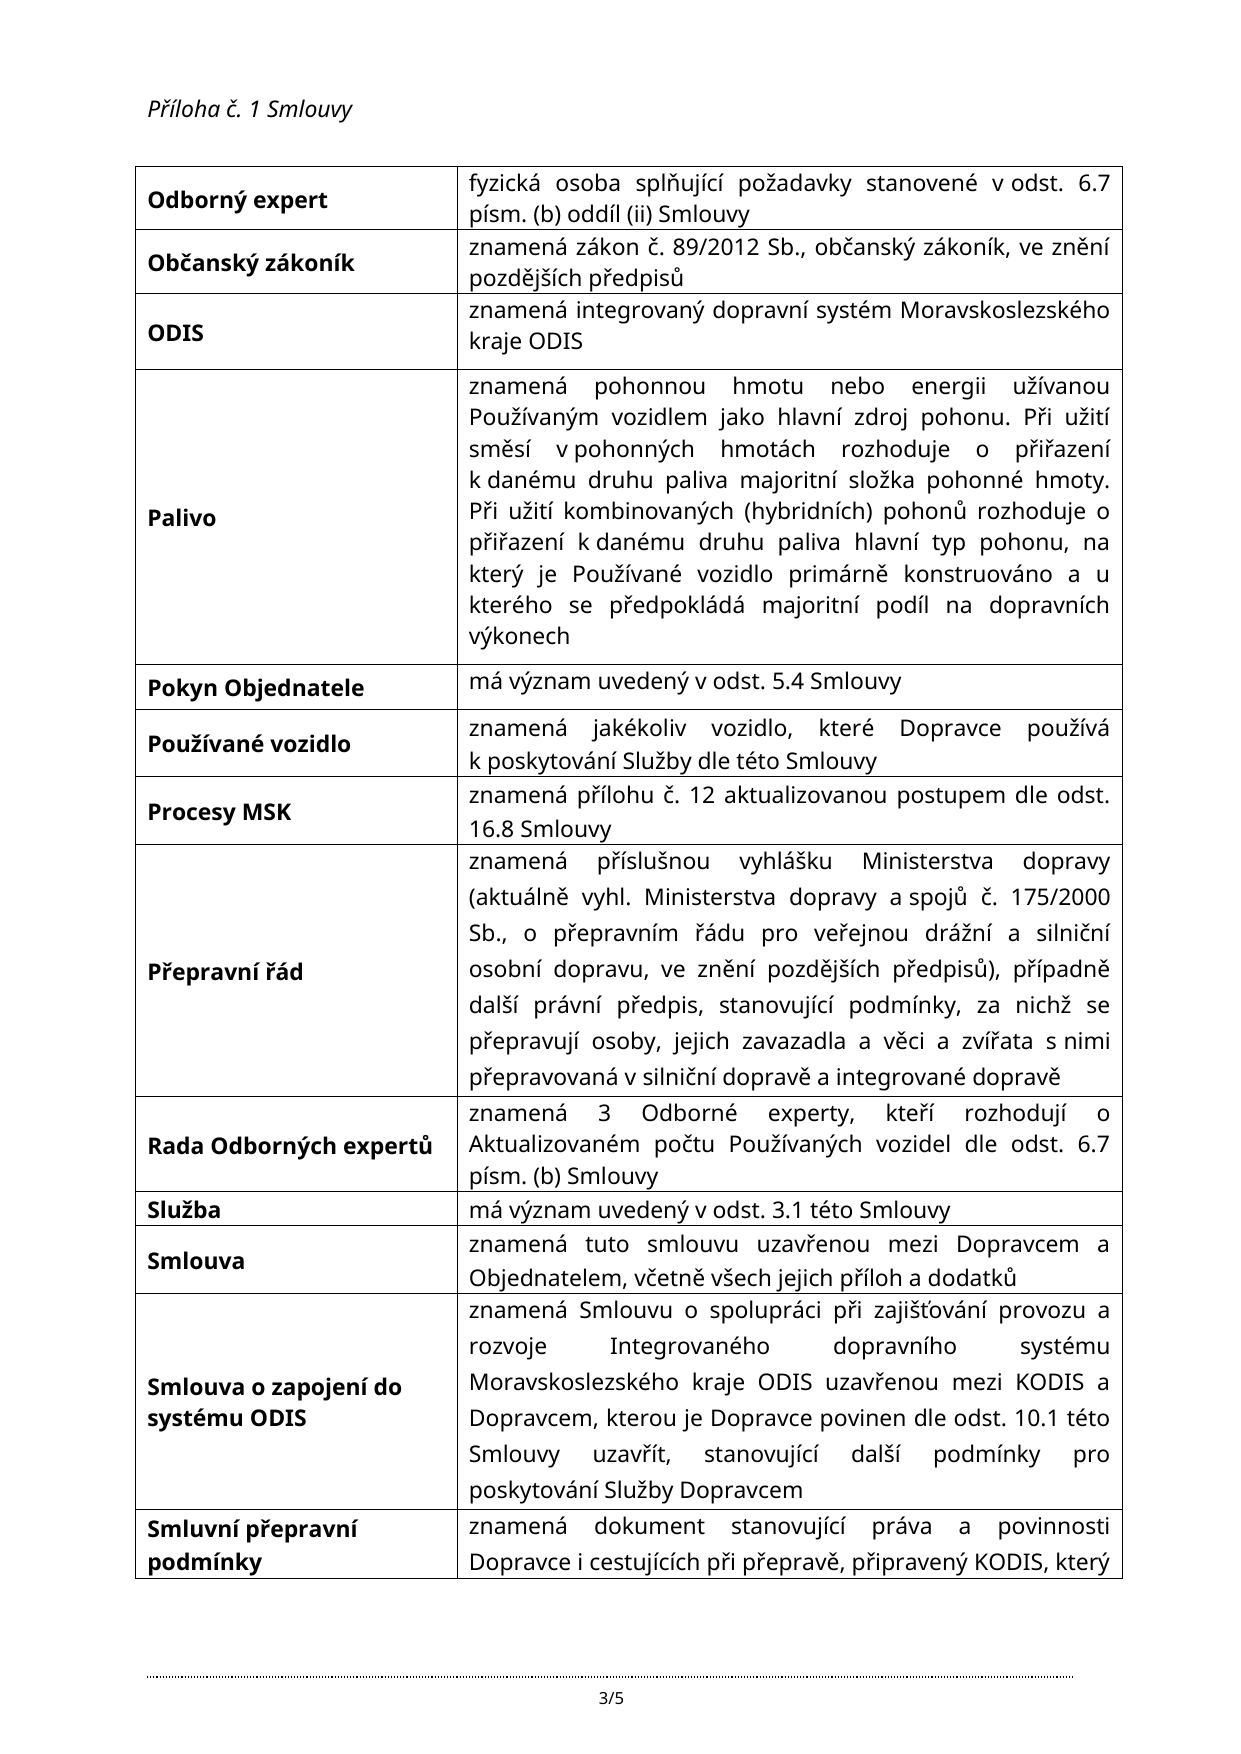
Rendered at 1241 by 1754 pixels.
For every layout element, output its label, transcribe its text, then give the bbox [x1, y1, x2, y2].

table_cell znamená přílohu č. 12 aktualizovanou postupem dle odst. 16.8 Smlouvy [458, 777, 1122, 844]
table_cell Palivo [136, 370, 457, 664]
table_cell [136, 1510, 457, 1577]
table_cell znamená 3 Odborné experty, kteří rozhodují o Aktualizovaném počtu Používaných vozidel dle odst. 6.7 písm. (b) Smlouvy [458, 1097, 1122, 1191]
table_cell znamená tuto smlouvu uzavřenou mezi Dopravcem a Objednatelem, včetně všech jejich příloh a dodatků [458, 1226, 1122, 1293]
table_cell má význam uvedený v odst. 5.4 Smlouvy [458, 665, 1122, 708]
table_cell Smlouva o zapojení do systému ODIS [136, 1294, 457, 1509]
table_cell ODIS [136, 294, 457, 369]
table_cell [458, 1510, 1122, 1577]
table_cell znamená příslušnou vyhlášku Ministerstva dopravy (aktuálně vyhl. Ministerstva dopravy a spojů č. 175/2000 Sb., o přepravním řádu pro veřejnou drážní a silniční osobní dopravu, ve znění pozdějších předpisů), případně další právní předpis, stanovující podmínky, za nichž se přepravují osoby, jejich zavazadla a věci a zvířata s nimi přepravovaná v silniční dopravě a integrované dopravě [458, 845, 1122, 1096]
table_cell znamená integrovaný dopravní systém Moravskoslezského kraje ODIS [458, 294, 1122, 369]
table_cell Odborný expert [136, 167, 457, 229]
table_cell fyzická osoba splňující požadavky stanovené v odst. 6.7 písm. (b) oddíl (ii) Smlouvy [458, 167, 1122, 229]
table_cell Rada Odborných expertů [136, 1097, 457, 1191]
table_cell znamená pohonnou hmotu nebo energii užívanou Používaným vozidlem jako hlavní zdroj pohonu. Při užití směsí v pohonných hmotách rozhoduje o přiřazení k danému druhu paliva majoritní složka pohonné hmoty. Při užití kombinovaných (hybridních) pohonů rozhoduje o přiřazení k danému druhu paliva hlavní typ pohonu, na který je Používané vozidlo primárně konstruováno a u kterého se předpokládá majoritní podíl na dopravních výkonech [458, 370, 1122, 664]
table_cell znamená Smlouvu o spolupráci při zajišťování provozu a rozvoje Integrovaného dopravního systému Moravskoslezského kraje ODIS uzavřenou mezi KODIS a Dopravcem, kterou je Dopravce povinen dle odst. 10.1 této Smlouvy uzavřít, stanovující další podmínky pro poskytování Služby Dopravcem [458, 1294, 1122, 1509]
table_cell Občanský zákoník [136, 230, 457, 293]
table_cell znamená jakékoliv vozidlo, které Dopravce používá k poskytování Služby dle této Smlouvy [458, 710, 1122, 776]
table_cell Přepravní řád [136, 845, 457, 1096]
table_cell má význam uvedený v odst. 3.1 této Smlouvy [458, 1192, 1122, 1225]
table_cell Používané vozidlo [136, 710, 457, 776]
table_cell znamená zákon č. 89/2012 Sb., občanský zákoník, ve znění pozdějších předpisů [458, 230, 1122, 293]
table_cell Služba [136, 1192, 457, 1225]
table_cell Pokyn Objednatele [136, 665, 457, 708]
table_cell Procesy MSK [136, 777, 457, 844]
table_cell Smlouva [136, 1226, 457, 1293]
